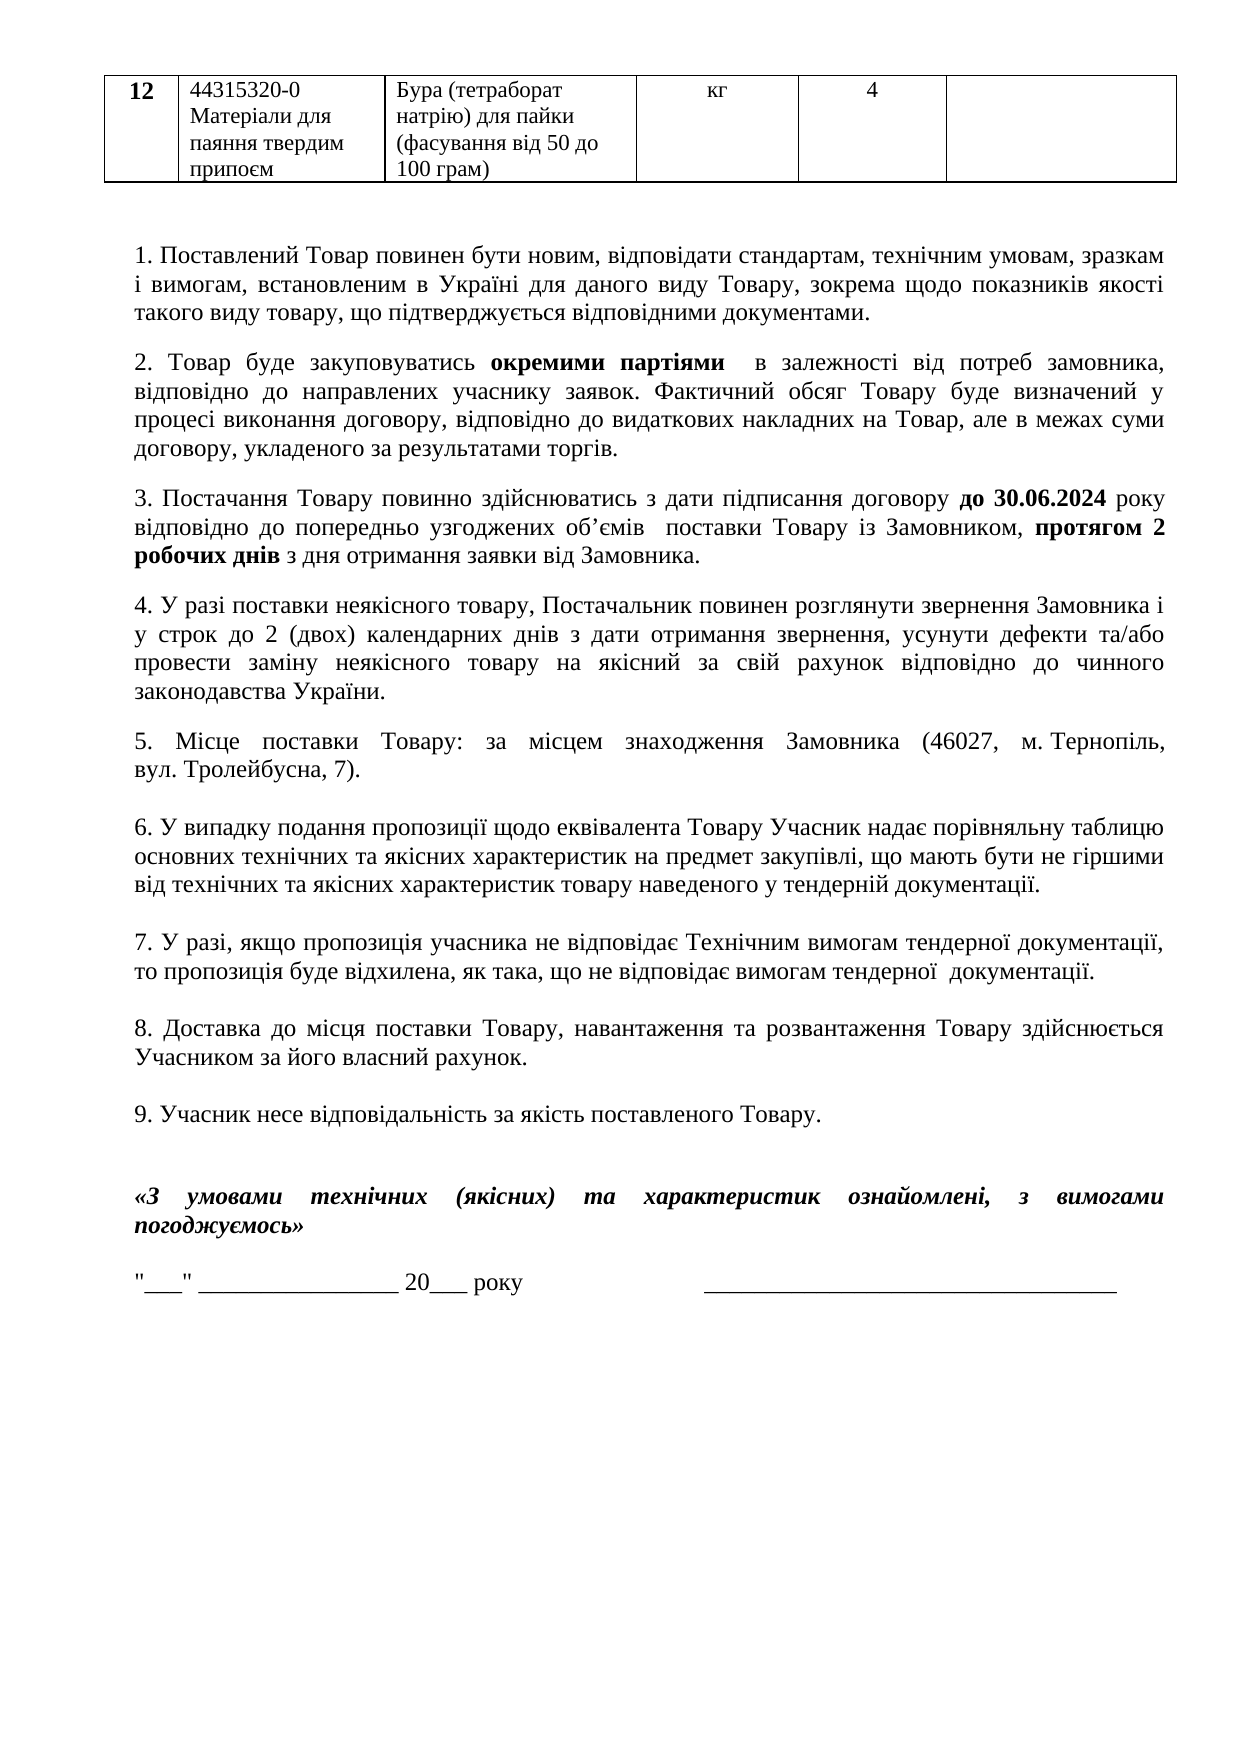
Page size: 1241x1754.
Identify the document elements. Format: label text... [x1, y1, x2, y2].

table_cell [179, 76, 384, 181]
text "___" ________________ 20___ року _________________________________ [134, 1267, 1165, 1296]
text 5. Місце поставки Товару: за місцем знаходження Замовника (46027, м. Тернопіль, вул. Тролейбусна, 7). [134, 726, 1165, 783]
text 8. Доставка до місця поставки Товару, навантаження та розвантаження Товару здійснюється Учасником за його власний рахунок. [134, 1013, 1165, 1071]
table_cell 12 [105, 76, 178, 181]
text 7. У разі, якщо пропозиція учасника не відповідає Технічним вимогам тендерної документації, то пропозиція буде відхилена, як така, що не відповідає вимогам тендерної документації. [134, 927, 1165, 984]
table_cell 4 [799, 76, 946, 181]
text 3. Постачання Товару повинно здійснюватись з дати підписання договору до 30.06.2024 року відповідно до попередньо узгоджених об’ємів поставки Товару із Замовником, протягом 2 робочих днів з дня отримання заявки від Замовника. [134, 483, 1165, 569]
text 4. У разі поставки неякісного товару, Постачальник повинен розглянути звернення Замовника і у строк до 2 (двох) календарних днів з дати отримання звернення, усунути дефекти та/або провести заміну неякісного товару на якісний за свій рахунок відповідно до чинного законодавства України. [134, 590, 1165, 705]
text 1. Поставлений Товар повинен бути новим, відповідати стандартам, технічним умовам, зразкам і вимогам, встановленим в Україні для даного виду Товару, зокрема щодо показників якості такого виду товару, що підтверджується відповідними документами. [134, 240, 1165, 326]
table_cell [947, 76, 1176, 181]
text 2. Товар буде закуповуватись окремими партіями в залежності від потреб замовника, відповідно до направлених учаснику заявок. Фактичний обсяг Товару буде визначений у процесі виконання договору, відповідно до видаткових накладних на Товар, але в межах суми договору, укладеного за результатами торгів. [134, 347, 1165, 462]
table_cell кг [637, 76, 798, 181]
text 9. Учасник несе відповідальність за якість поставленого Товару. [134, 1099, 1165, 1128]
table_cell Бура (тетраборат натрію) для пайки (фасування від 50 до 100 грам) [386, 76, 636, 181]
text «З умовами технічних (якісних) та характеристик ознайомлені, з вимогами погоджуємось» [134, 1181, 1165, 1238]
text 6. У випадку подання пропозиції щодо еквівалента Товару Учасник надає порівняльну таблицю основних технічних та якісних характеристик на предмет закупівлі, що мають бути не гіршими від технічних та якісних характеристик товару наведеного у тендерній документації. [134, 812, 1165, 898]
